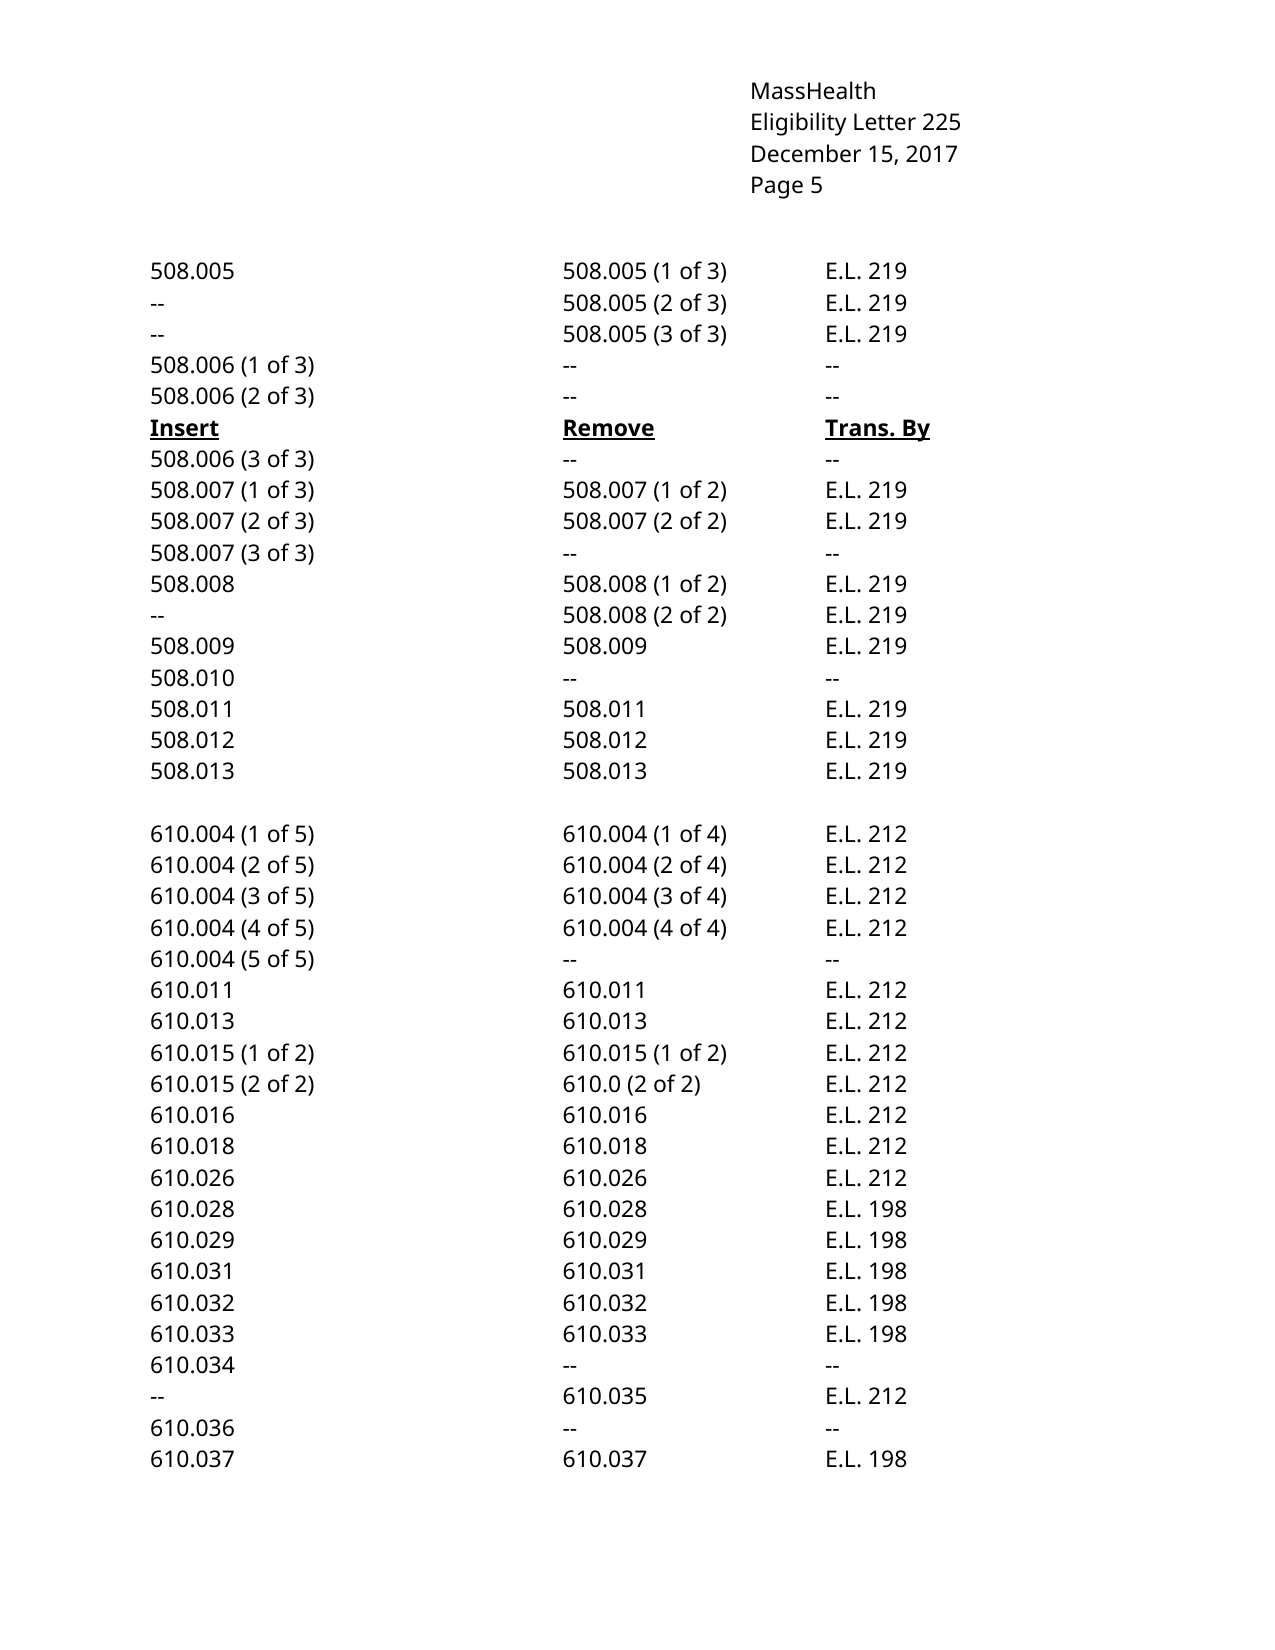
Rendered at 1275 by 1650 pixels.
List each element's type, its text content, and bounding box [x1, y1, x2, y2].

text 508.006 (1 of 3) -- -- [150, 349, 1125, 380]
text 508.005 508.005 (1 of 3) E.L. 219 [150, 255, 1125, 287]
text 508.009 508.009 E.L. 219 [150, 630, 1125, 662]
text 610.004 (5 of 5) -- -- [150, 943, 1125, 974]
text 508.006 (2 of 3) -- -- [150, 380, 1125, 412]
text 610.033 610.033 E.L. 198 [150, 1318, 1125, 1349]
text 610.004 (3 of 5) 610.004 (3 of 4) E.L. 212 [150, 880, 1125, 912]
text 610.013 610.013 E.L. 212 [150, 1005, 1125, 1037]
text 508.008 508.008 (1 of 2) E.L. 219 [150, 568, 1125, 599]
text 508.006 (3 of 3) -- -- [150, 443, 1125, 474]
text 508.010 -- -- [150, 662, 1125, 693]
text 508.012 508.012 E.L. 219 [150, 724, 1125, 755]
text 610.036 -- -- [150, 1412, 1125, 1443]
text -- 610.035 E.L. 212 [150, 1380, 1125, 1412]
text 508.007 (3 of 3) -- -- [150, 537, 1125, 568]
text 610.031 610.031 E.L. 198 [150, 1255, 1125, 1287]
text 508.011 508.011 E.L. 219 [150, 693, 1125, 724]
text 508.007 (1 of 3) 508.007 (1 of 2) E.L. 219 [150, 474, 1125, 505]
text -- 508.008 (2 of 2) E.L. 219 [150, 599, 1125, 630]
text 610.004 (1 of 5) 610.004 (1 of 4) E.L. 212 [150, 818, 1125, 849]
text Insert Remove Trans. By [150, 412, 1125, 443]
text 610.029 610.029 E.L. 198 [150, 1224, 1125, 1255]
text 610.026 610.026 E.L. 212 [150, 1162, 1125, 1193]
text -- 508.005 (3 of 3) E.L. 219 [150, 318, 1125, 349]
text 610.011 610.011 E.L. 212 [150, 974, 1125, 1005]
text 508.007 (2 of 3) 508.007 (2 of 2) E.L. 219 [150, 505, 1125, 537]
text 610.034 -- -- [150, 1349, 1125, 1380]
text -- 508.005 (2 of 3) E.L. 219 [150, 287, 1125, 318]
text 508.013 508.013 E.L. 219 [150, 755, 1125, 787]
text 610.004 (2 of 5) 610.004 (2 of 4) E.L. 212 [150, 849, 1125, 880]
text 610.016 610.016 E.L. 212 [150, 1099, 1125, 1130]
text 610.028 610.028 E.L. 198 [150, 1193, 1125, 1224]
text 610.015 (2 of 2) 610.0 (2 of 2) E.L. 212 [150, 1068, 1125, 1099]
text 610.018 610.018 E.L. 212 [150, 1130, 1125, 1162]
text 610.015 (1 of 2) 610.015 (1 of 2) E.L. 212 [150, 1037, 1125, 1068]
text 610.032 610.032 E.L. 198 [150, 1287, 1125, 1318]
text 610.004 (4 of 5) 610.004 (4 of 4) E.L. 212 [150, 912, 1125, 943]
text 610.037 610.037 E.L. 198 [150, 1443, 1125, 1474]
